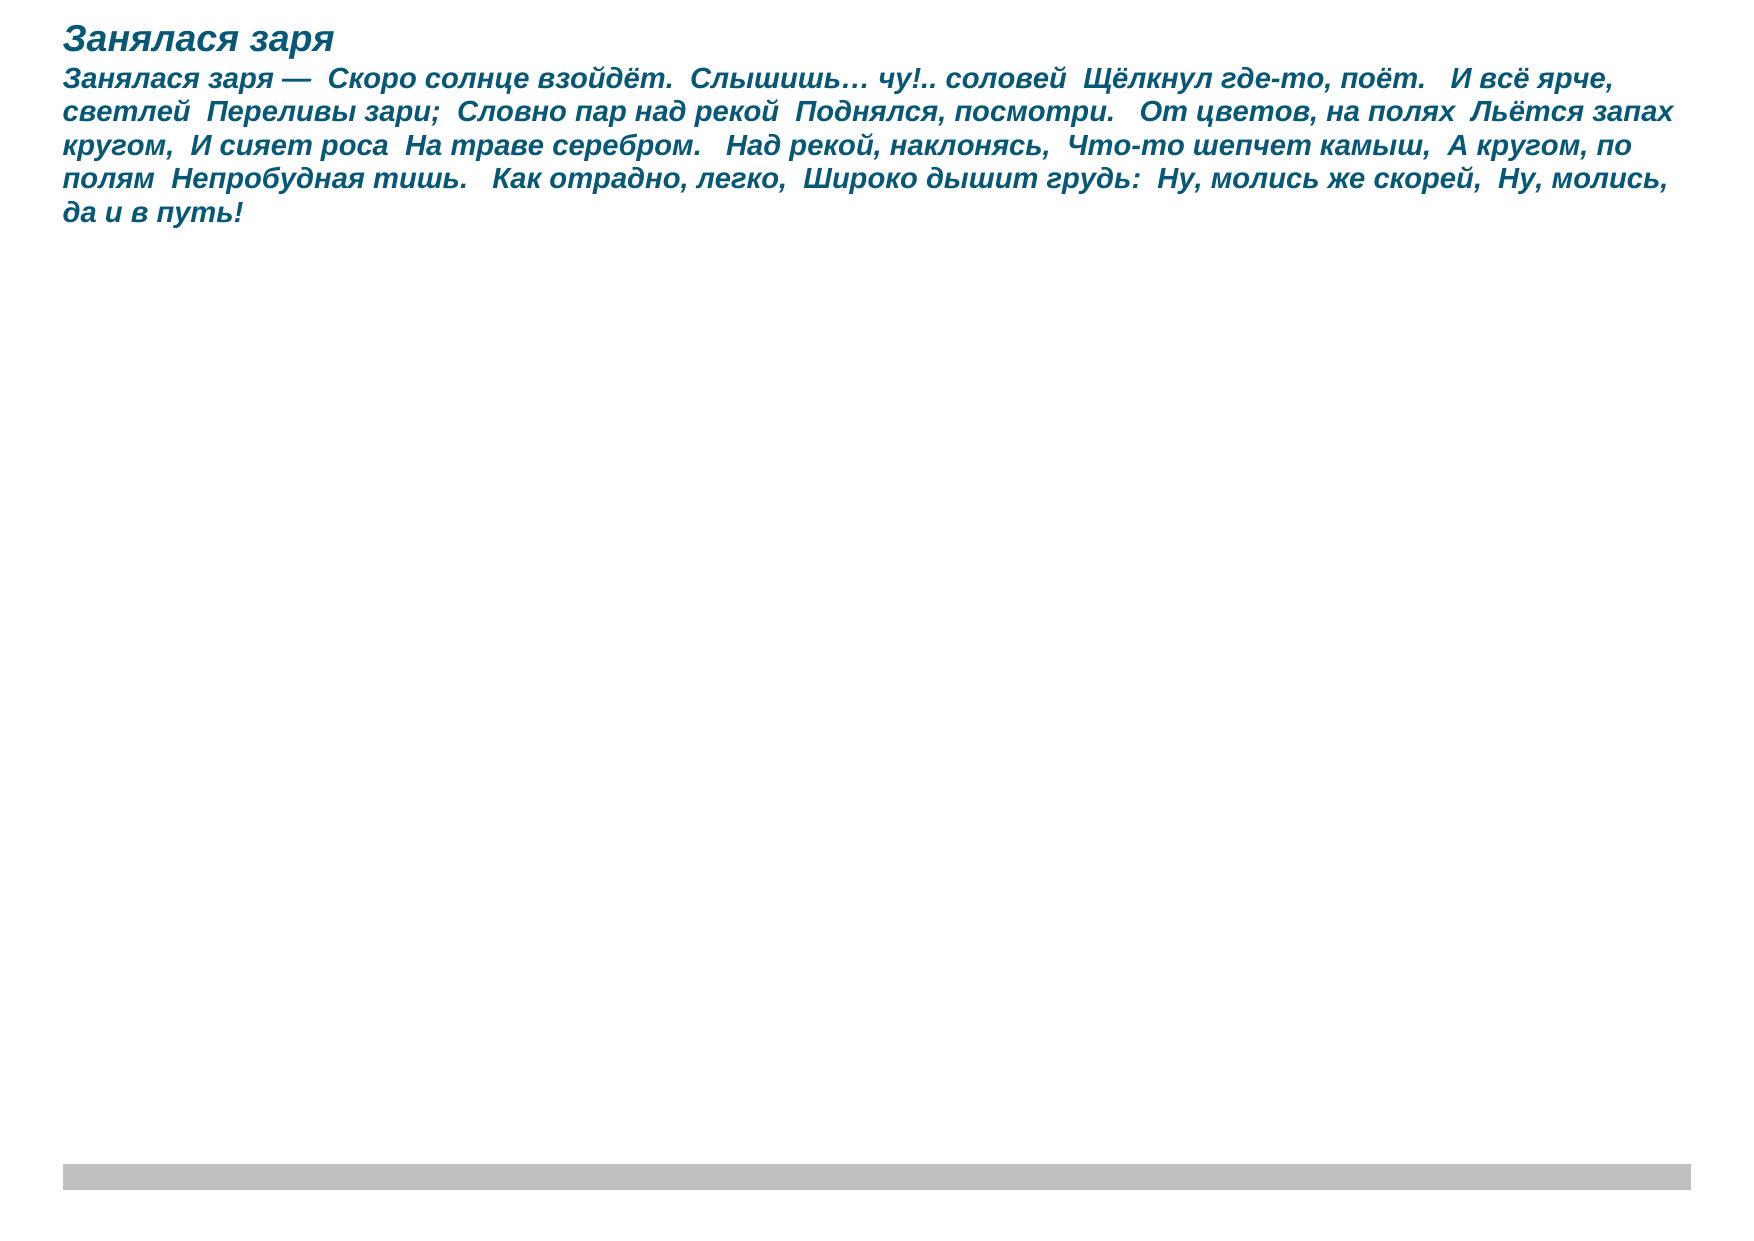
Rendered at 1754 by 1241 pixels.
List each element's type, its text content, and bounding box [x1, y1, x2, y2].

text Занялася заря — [62, 61, 1691, 228]
subtitle Занялася заря [62, 17, 1691, 60]
